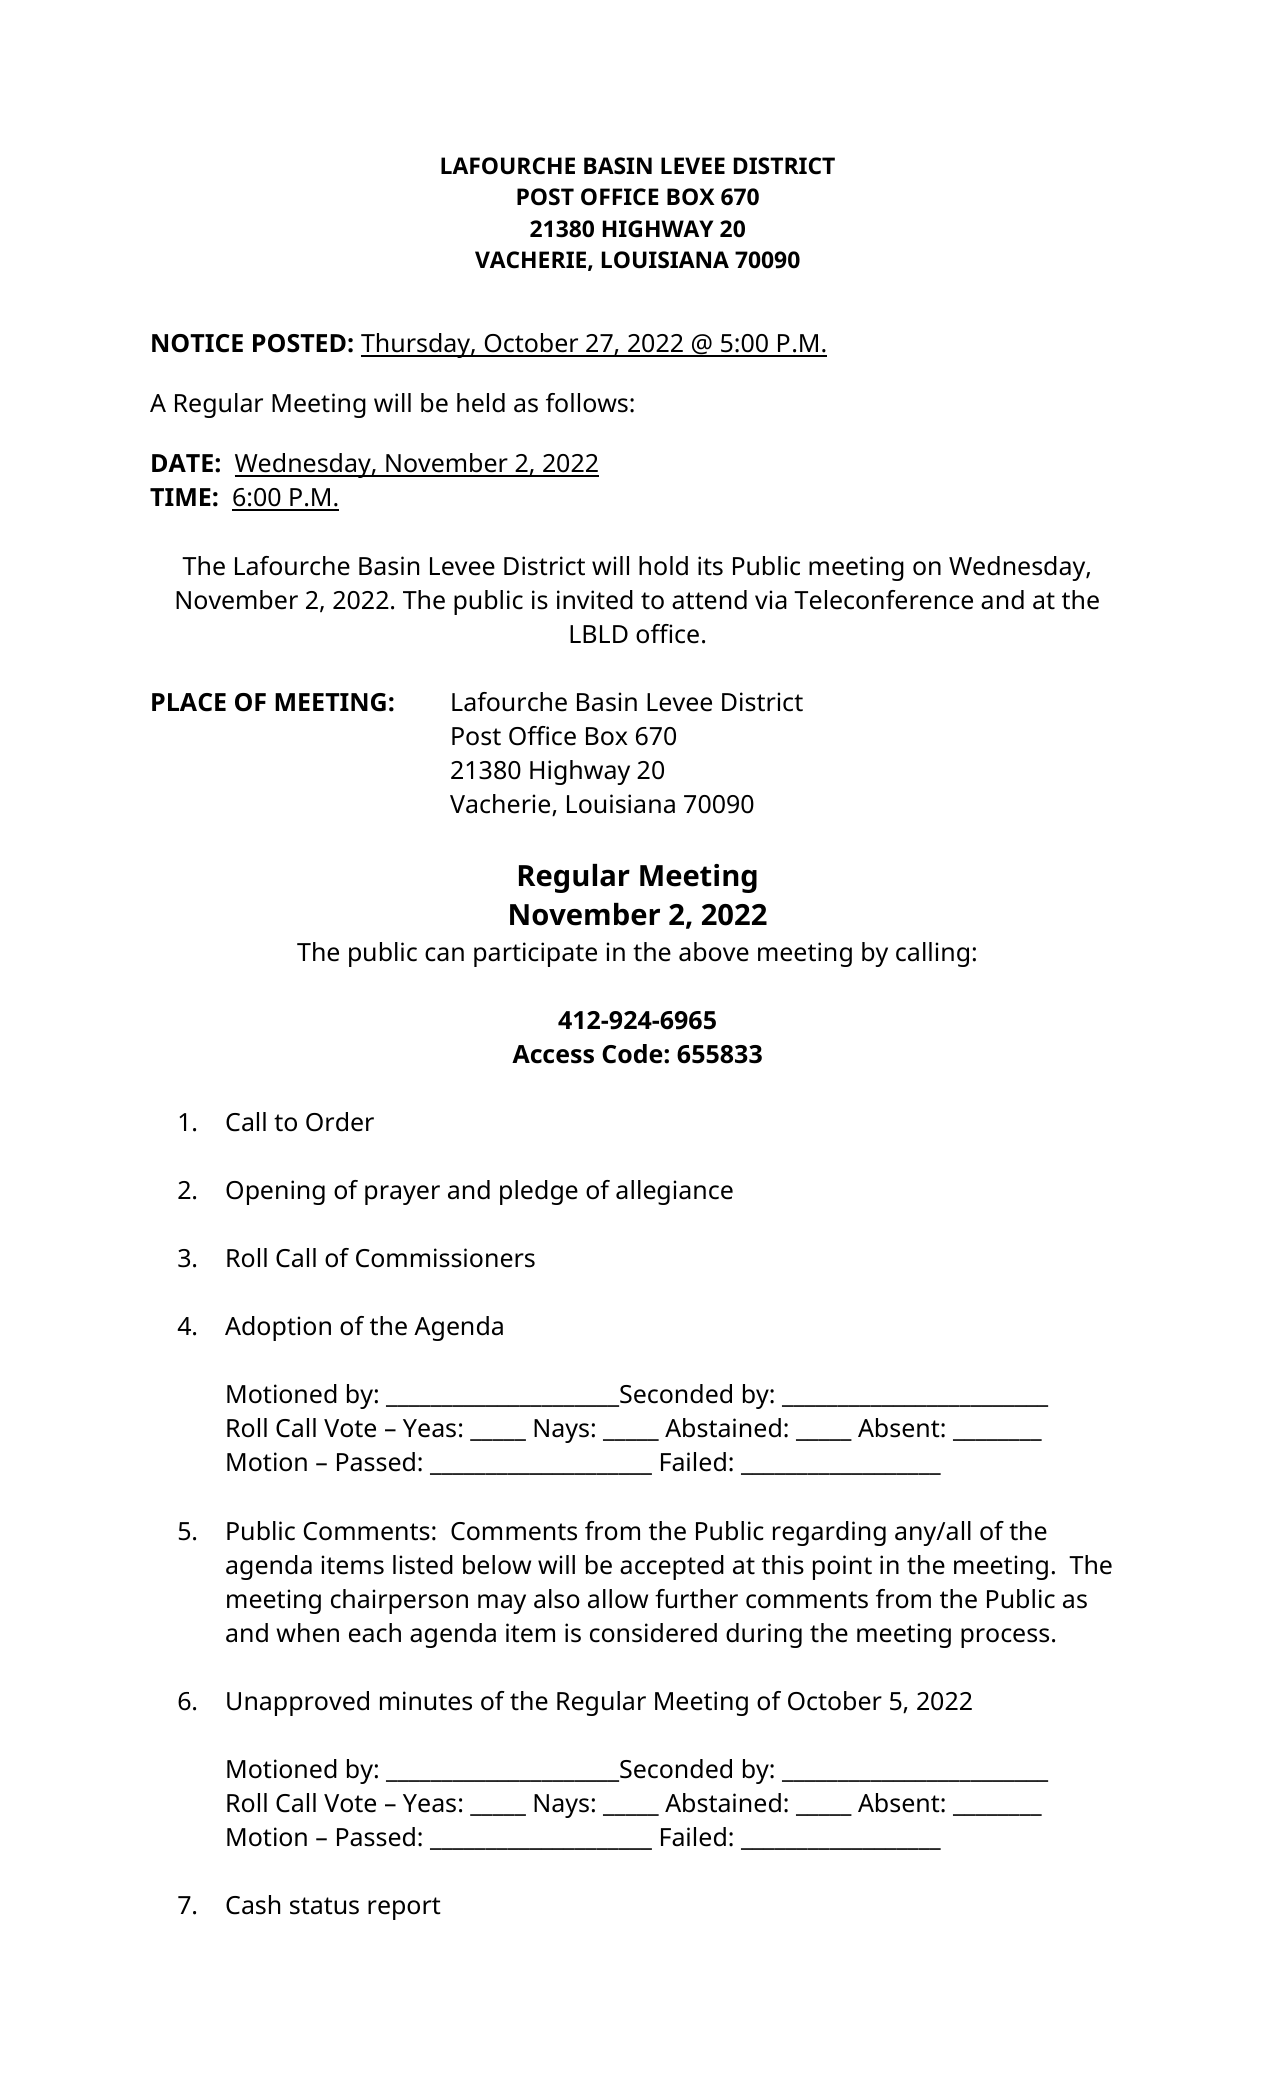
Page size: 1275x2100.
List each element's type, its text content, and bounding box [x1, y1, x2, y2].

text POST OFFICE BOX 670 [150, 181, 1125, 212]
text Regular Meeting [150, 855, 1125, 894]
list Adoption of the Agenda [187, 1309, 1125, 1343]
text VACHERIE, LOUISIANA 70090 [150, 244, 1125, 275]
text November 2, 2022 [150, 894, 1125, 934]
text DATE: Wednesday, November 2, 2022 [150, 446, 1125, 480]
text Motioned by: _____________________Seconded by: ________________________ [225, 1377, 1125, 1411]
text Vacherie, Louisiana 70090 [375, 787, 1125, 821]
text A Regular Meeting will be held as follows: [150, 386, 1125, 420]
text 412-924-6965 [150, 1002, 1125, 1036]
text Roll Call Vote – Yeas: _____ Nays: _____ Abstained: _____ Absent: ________ [225, 1411, 1125, 1445]
text PLACE OF MEETING: Lafourche Basin Levee District [150, 684, 1125, 718]
text Roll Call Vote – Yeas: _____ Nays: _____ Abstained: _____ Absent: ________ [225, 1786, 1125, 1820]
text 21380 HIGHWAY 20 [150, 212, 1125, 244]
text NOTICE POSTED: Thursday, October 27, 2022 @ 5:00 P.M. [150, 326, 1125, 360]
text Post Office Box 670 [375, 718, 1125, 753]
text Motion – Passed: ____________________ Failed: __________________ [225, 1445, 1125, 1479]
list Opening of prayer and pledge of allegiance [187, 1173, 1125, 1207]
list Call to Order [187, 1104, 1125, 1138]
list Cash status report [187, 1888, 1125, 1922]
text The Lafourche Basin Levee District will hold its Public meeting on Wednesday, November 2, 2022. The public is invited to attend via Teleconference and at the LBLD office. [150, 548, 1125, 650]
text Access Code: 655833 [150, 1036, 1125, 1070]
text Motioned by: _____________________Seconded by: ________________________ [225, 1752, 1125, 1786]
list Unapproved minutes of the Regular Meeting of October 5, 2022 [187, 1683, 1125, 1718]
text 21380 Highway 20 [450, 753, 1125, 787]
list Public Comments: Comments from the Public regarding any/all of the agenda items listed below will be accepted at this point in the meeting. The meeting chairperson may also allow further comments from the Public as and when each agenda item is considered during the meeting process. [187, 1513, 1125, 1649]
text TIME: 6:00 P.M. [150, 480, 1125, 514]
text The public can participate in the above meeting by calling: [150, 934, 1125, 968]
list Roll Call of Commissioners [187, 1241, 1125, 1275]
text Motion – Passed: ____________________ Failed: __________________ [225, 1820, 1125, 1854]
text LAFOURCHE BASIN LEVEE DISTRICT [150, 150, 1125, 181]
